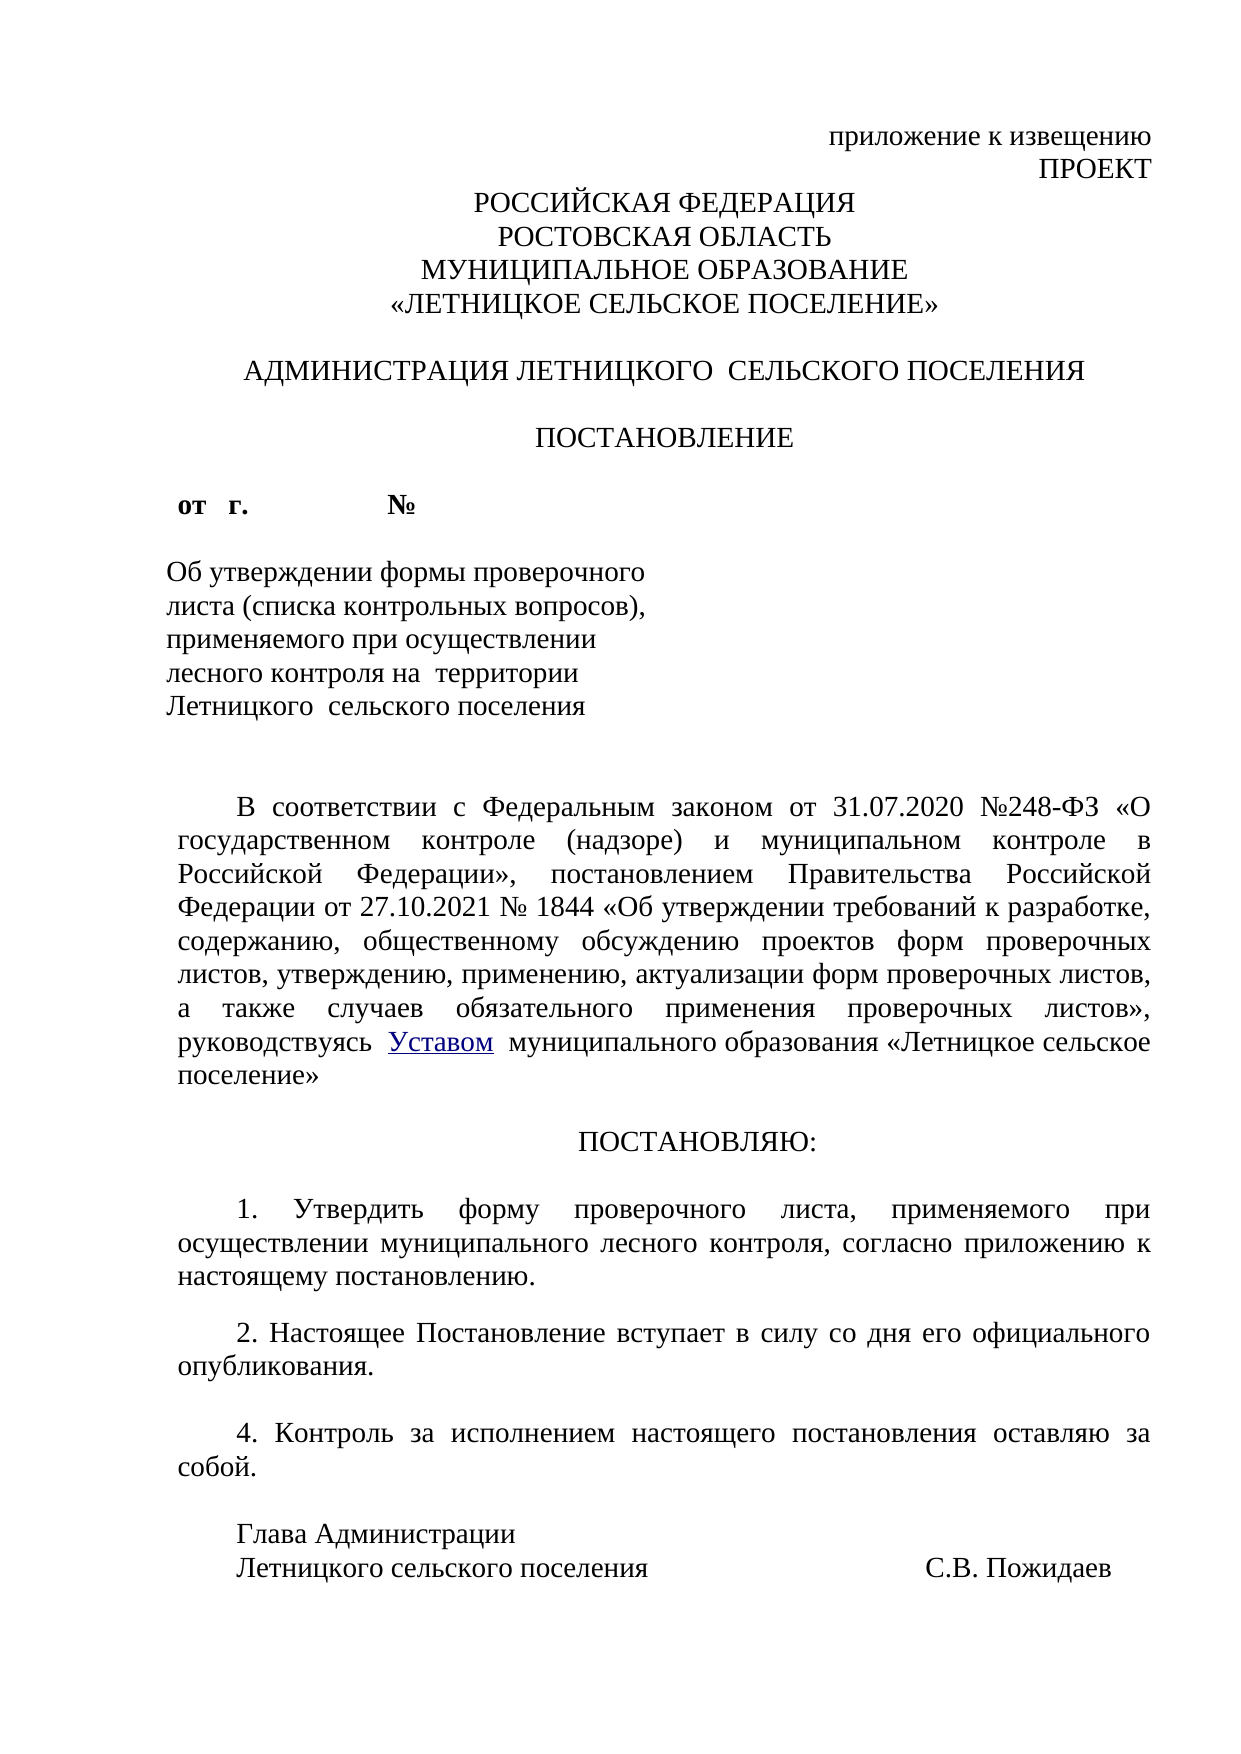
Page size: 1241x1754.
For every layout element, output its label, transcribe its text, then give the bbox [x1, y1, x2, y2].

text Глава Администрации [148, 1516, 1152, 1550]
text Летницкого сельского поселения С.В. Пожидаев [148, 1550, 1152, 1583]
text ПОСТАНОВЛЕНИЕ [177, 420, 1152, 453]
text 1. Утвердить форму проверочного листа, применяемого при осуществлении муниципального лесного контроля, согласно приложению к настоящему постановлению. [177, 1191, 1152, 1292]
text 2. Настоящее Постановление вступает в силу со дня его официального опубликования. [177, 1315, 1152, 1382]
text 4. Контроль за исполнением настоящего постановления оставляю за собой. [177, 1416, 1152, 1483]
text от г. № [177, 487, 1152, 521]
text листа (списка контрольных вопросов), [166, 588, 1152, 621]
text РОССИЙСКАЯ ФЕДЕРАЦИЯ [177, 185, 1152, 219]
text ПРОЕКТ [177, 152, 1152, 185]
text «ЛЕТНИЦКОЕ СЕЛЬСКОЕ ПОСЕЛЕНИЕ» [177, 286, 1152, 319]
text ПОСТАНОВЛЯЮ: [177, 1124, 1152, 1158]
text РОСТОВСКАЯ ОБЛАСТЬ [177, 219, 1152, 252]
text Летницкого сельского поселения [166, 688, 1152, 722]
text применяемого при осуществлении [166, 621, 1152, 655]
text Об утверждении формы проверочного [166, 554, 1152, 588]
text лесного контроля на территории [166, 655, 1152, 688]
text В соответствии с Федеральным законом от 31.07.2020 №248-ФЗ «О государственном контроле (надзоре) и муниципальном контроле в Российской Федерации», постановлением Правительства Российской Федерации от 27.10.2021 № 1844 «Об утверждении требований к разработке, содержанию, общественному обсуждению проектов форм проверочных листов, утверждению, применению, актуализации форм проверочных листов, а также случаев обязательного применения проверочных листов», руководствуясь Уставом муниципального образования «Летницкое сельское поселение» [177, 789, 1152, 1091]
text АДМИНИСТРАЦИЯ ЛЕТНИЦКОГО СЕЛЬСКОГО ПОСЕЛЕНИЯ [177, 353, 1152, 386]
text МУНИЦИПАЛЬНОЕ ОБРАЗОВАНИЕ [177, 252, 1152, 286]
text приложение к извещению [177, 118, 1152, 152]
